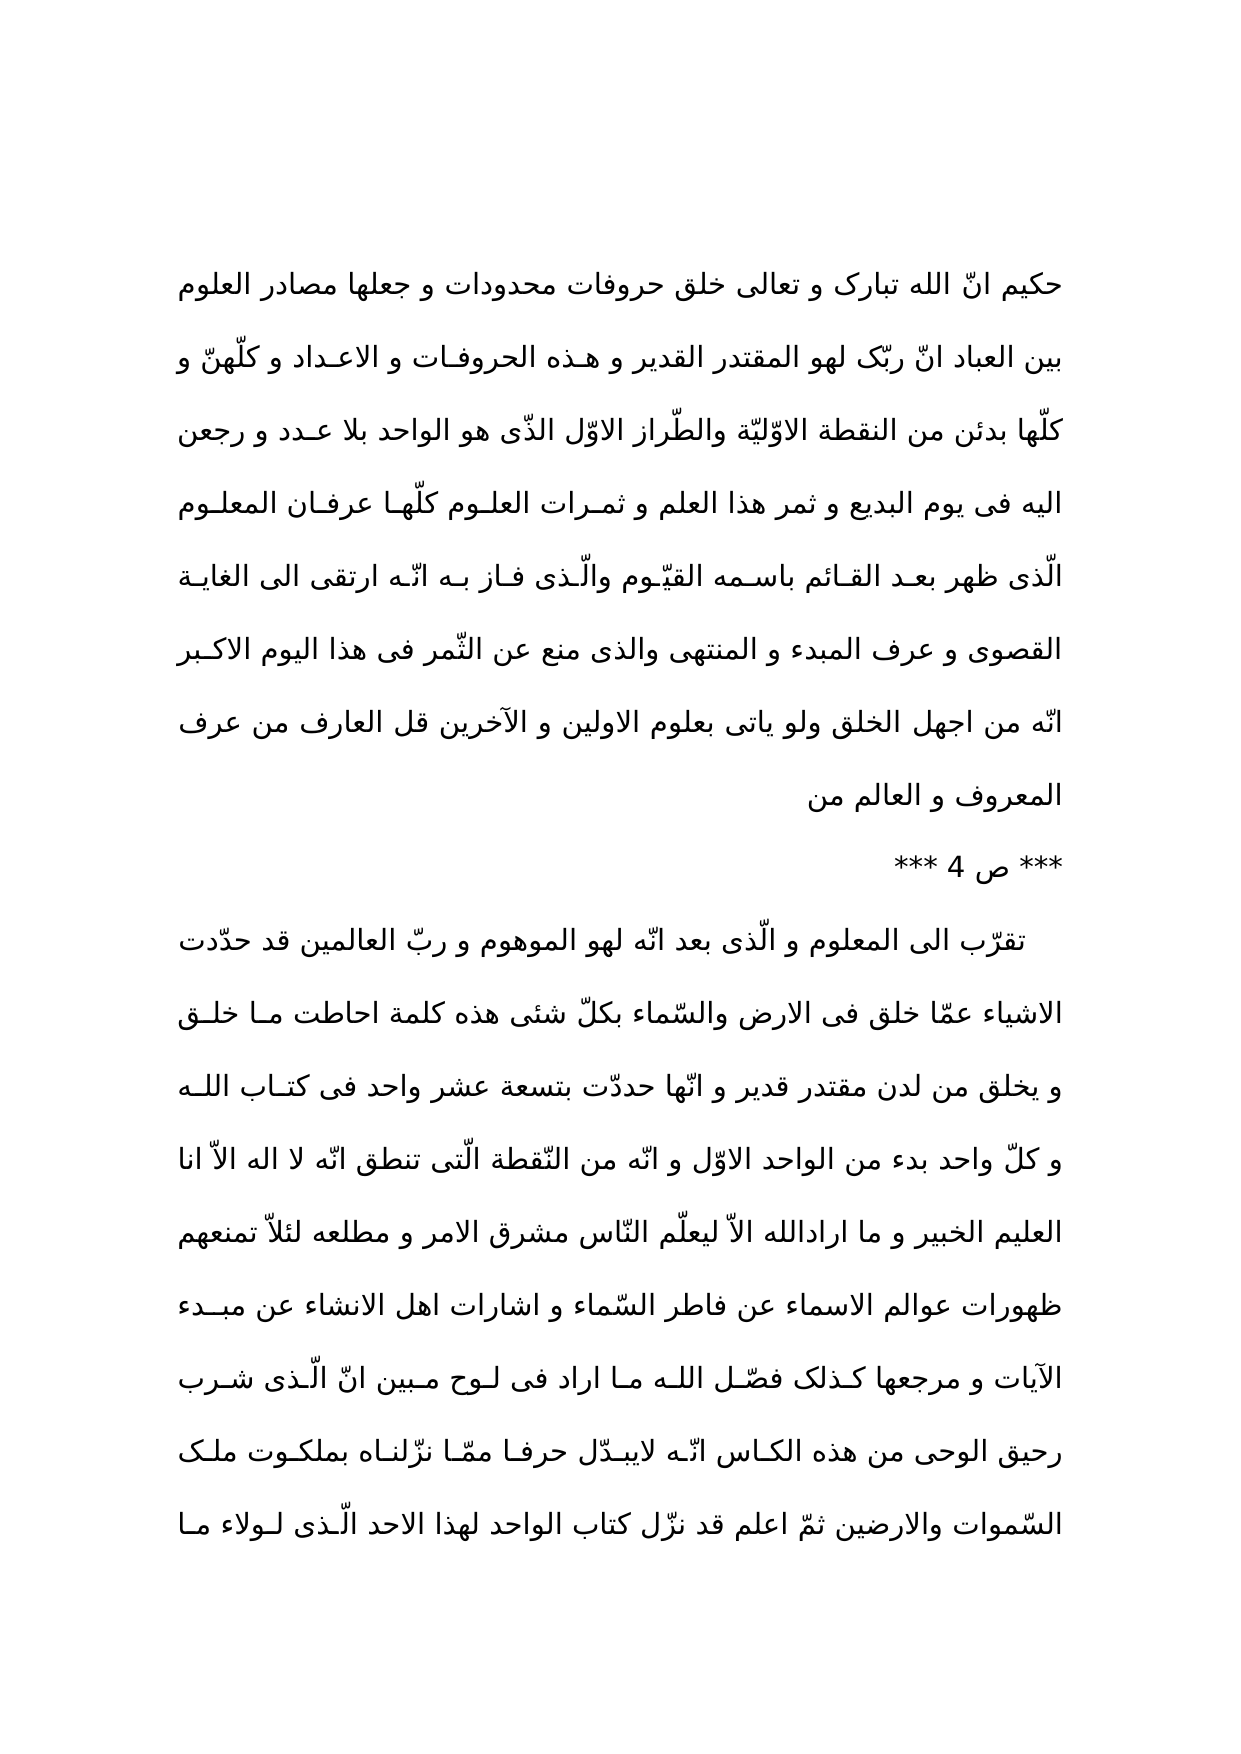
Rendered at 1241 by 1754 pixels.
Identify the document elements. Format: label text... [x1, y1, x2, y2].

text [177, 892, 1063, 1549]
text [177, 236, 1063, 819]
text *** ص 4 *** [177, 819, 1063, 892]
